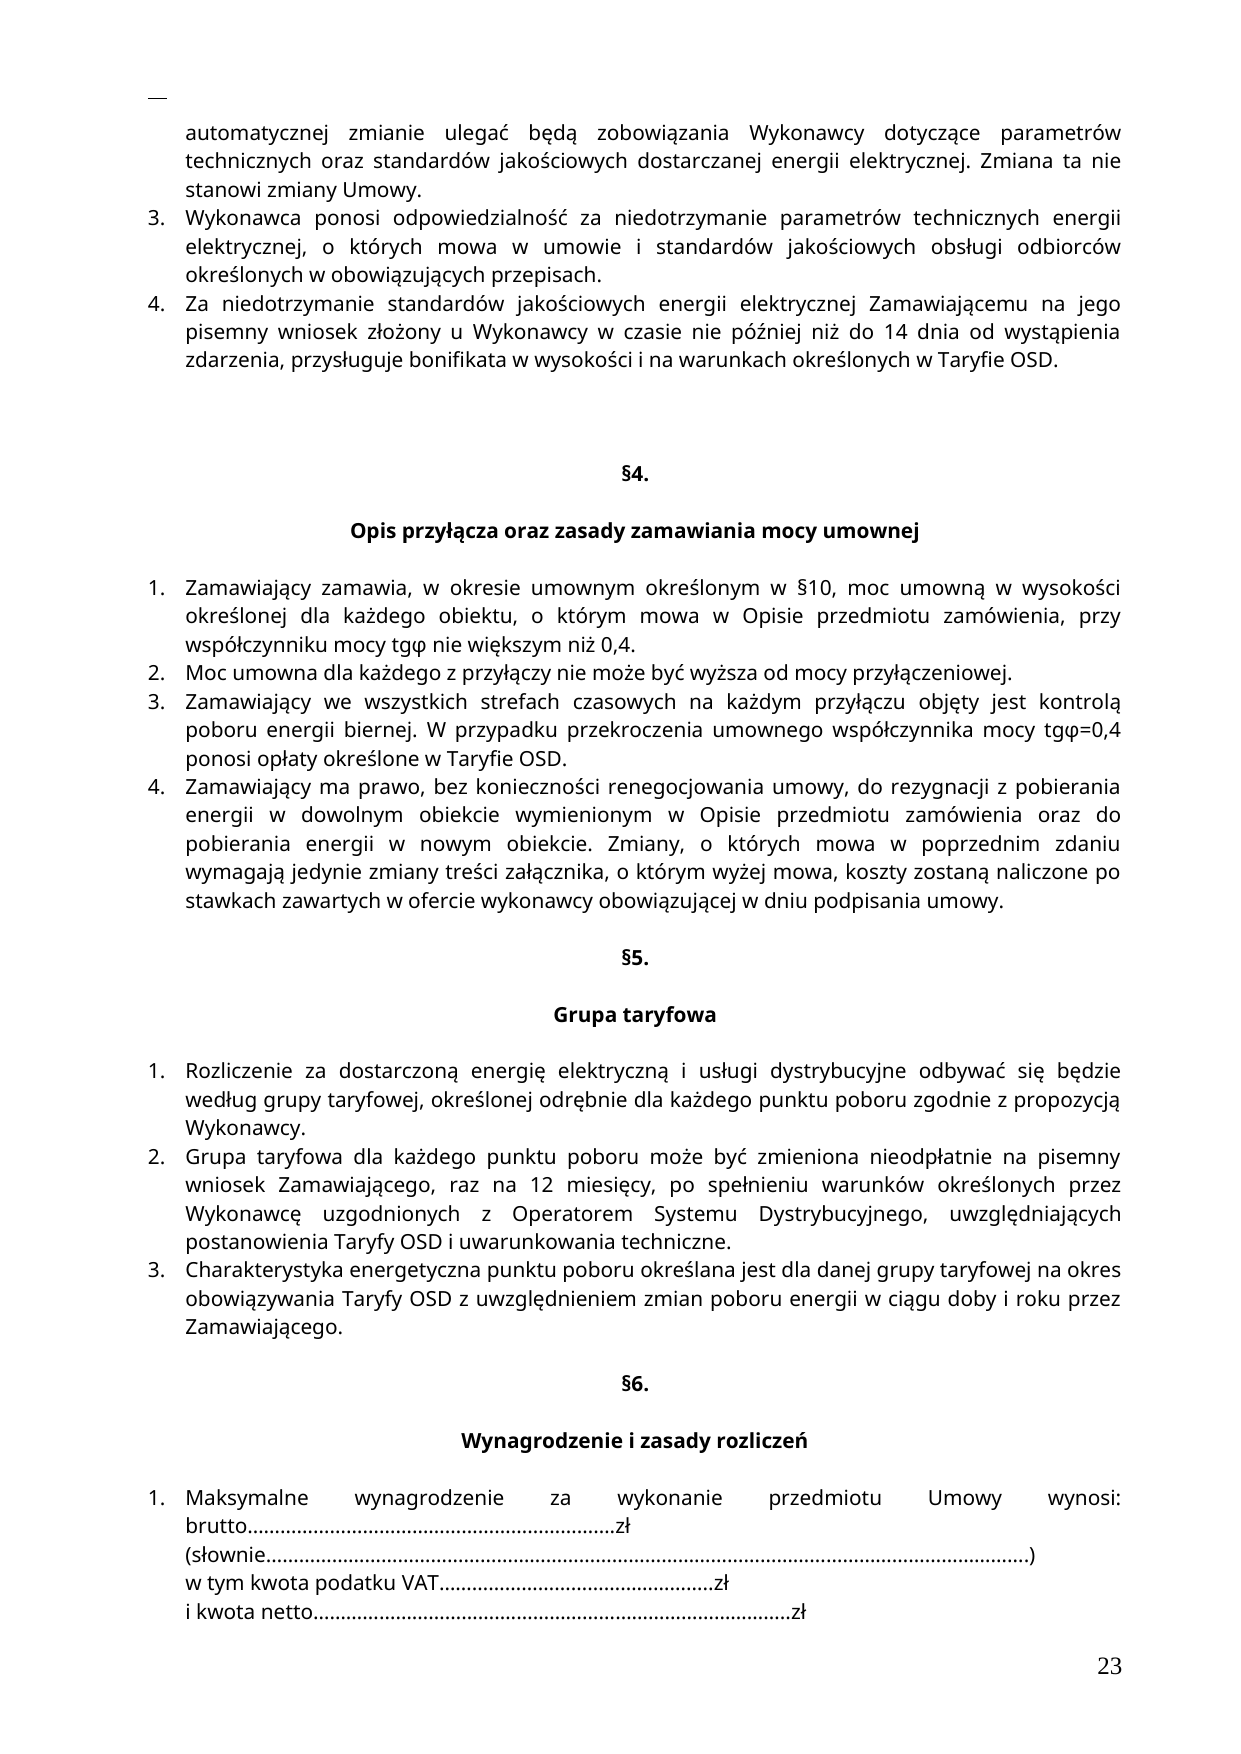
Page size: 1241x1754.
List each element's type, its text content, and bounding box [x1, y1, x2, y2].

text Opis przyłącza oraz zasady zamawiania mocy umownej [148, 516, 1122, 545]
list Maksymalne wynagrodzenie za wykonanie przedmiotu Umowy wynosi: brutto………………………………………………………….zł (słownie………………………………………………………………………………………………………………………….) [148, 1483, 1122, 1568]
list Wykonawca ponosi odpowiedzialność za niedotrzymanie parametrów technicznych energii elektrycznej, o których mowa w umowie i standardów jakościowych obsługi odbiorców określonych w obowiązujących przepisach. [148, 203, 1122, 289]
text w tym kwota podatku VAT…………………………………………..zł [185, 1568, 1122, 1597]
list Moc umowna dla każdego z przyłączy nie może być wyższa od mocy przyłączeniowej. [148, 658, 1122, 687]
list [148, 118, 1122, 203]
text §4. [148, 459, 1122, 488]
text i kwota netto……………………………….…………………………………………..zł [185, 1597, 1122, 1625]
list Rozliczenie za dostarczoną energię elektryczną i usługi dystrybucyjne odbywać się będzie według grupy taryfowej, określonej odrębnie dla każdego punktu poboru zgodnie z propozycją Wykonawcy. [148, 1057, 1122, 1142]
list Zamawiający ma prawo, bez konieczności renegocjowania umowy, do rezygnacji z pobierania energii w dowolnym obiekcie wymienionym w Opisie przedmiotu zamówienia oraz do pobierania energii w nowym obiekcie. Zmiany, o których mowa w poprzednim zdaniu wymagają jedynie zmiany treści załącznika, o którym wyżej mowa, koszty zostaną naliczone po stawkach zawartych w ofercie wykonawcy obowiązującej w dniu podpisania umowy. [148, 772, 1122, 914]
text Grupa taryfowa [148, 1000, 1122, 1028]
list Zamawiający we wszystkich strefach czasowych na każdym przyłączu objęty jest kontrolą poboru energii biernej. W przypadku przekroczenia umownego współczynnika mocy tgφ=0,4 ponosi opłaty określone w Taryfie OSD. [148, 687, 1122, 772]
list Zamawiający zamawia, w okresie umownym określonym w §10, moc umowną w wysokości określonej dla każdego obiektu, o którym mowa w Opisie przedmiotu zamówienia, przy współczynniku mocy tgφ nie większym niż 0,4. [148, 573, 1122, 658]
text §6. [148, 1369, 1122, 1398]
text §5. [148, 943, 1122, 971]
list Za niedotrzymanie standardów jakościowych energii elektrycznej Zamawiającemu na jego pisemny wniosek złożony u Wykonawcy w czasie nie później niż do 14 dnia od wystąpienia zdarzenia, przysługuje bonifikata w wysokości i na warunkach określonych w Taryfie OSD. [148, 289, 1122, 374]
list Grupa taryfowa dla każdego punktu poboru może być zmieniona nieodpłatnie na pisemny wniosek Zamawiającego, raz na 12 miesięcy, po spełnieniu warunków określonych przez Wykonawcę uzgodnionych z Operatorem Systemu Dystrybucyjnego, uwzględniających postanowienia Taryfy OSD i uwarunkowania techniczne. [148, 1142, 1122, 1256]
text Wynagrodzenie i zasady rozliczeń [148, 1426, 1122, 1455]
list Charakterystyka energetyczna punktu poboru określana jest dla danej grupy taryfowej na okres obowiązywania Taryfy OSD z uwzględnieniem zmian poboru energii w ciągu doby i roku przez Zamawiającego. [148, 1256, 1122, 1341]
